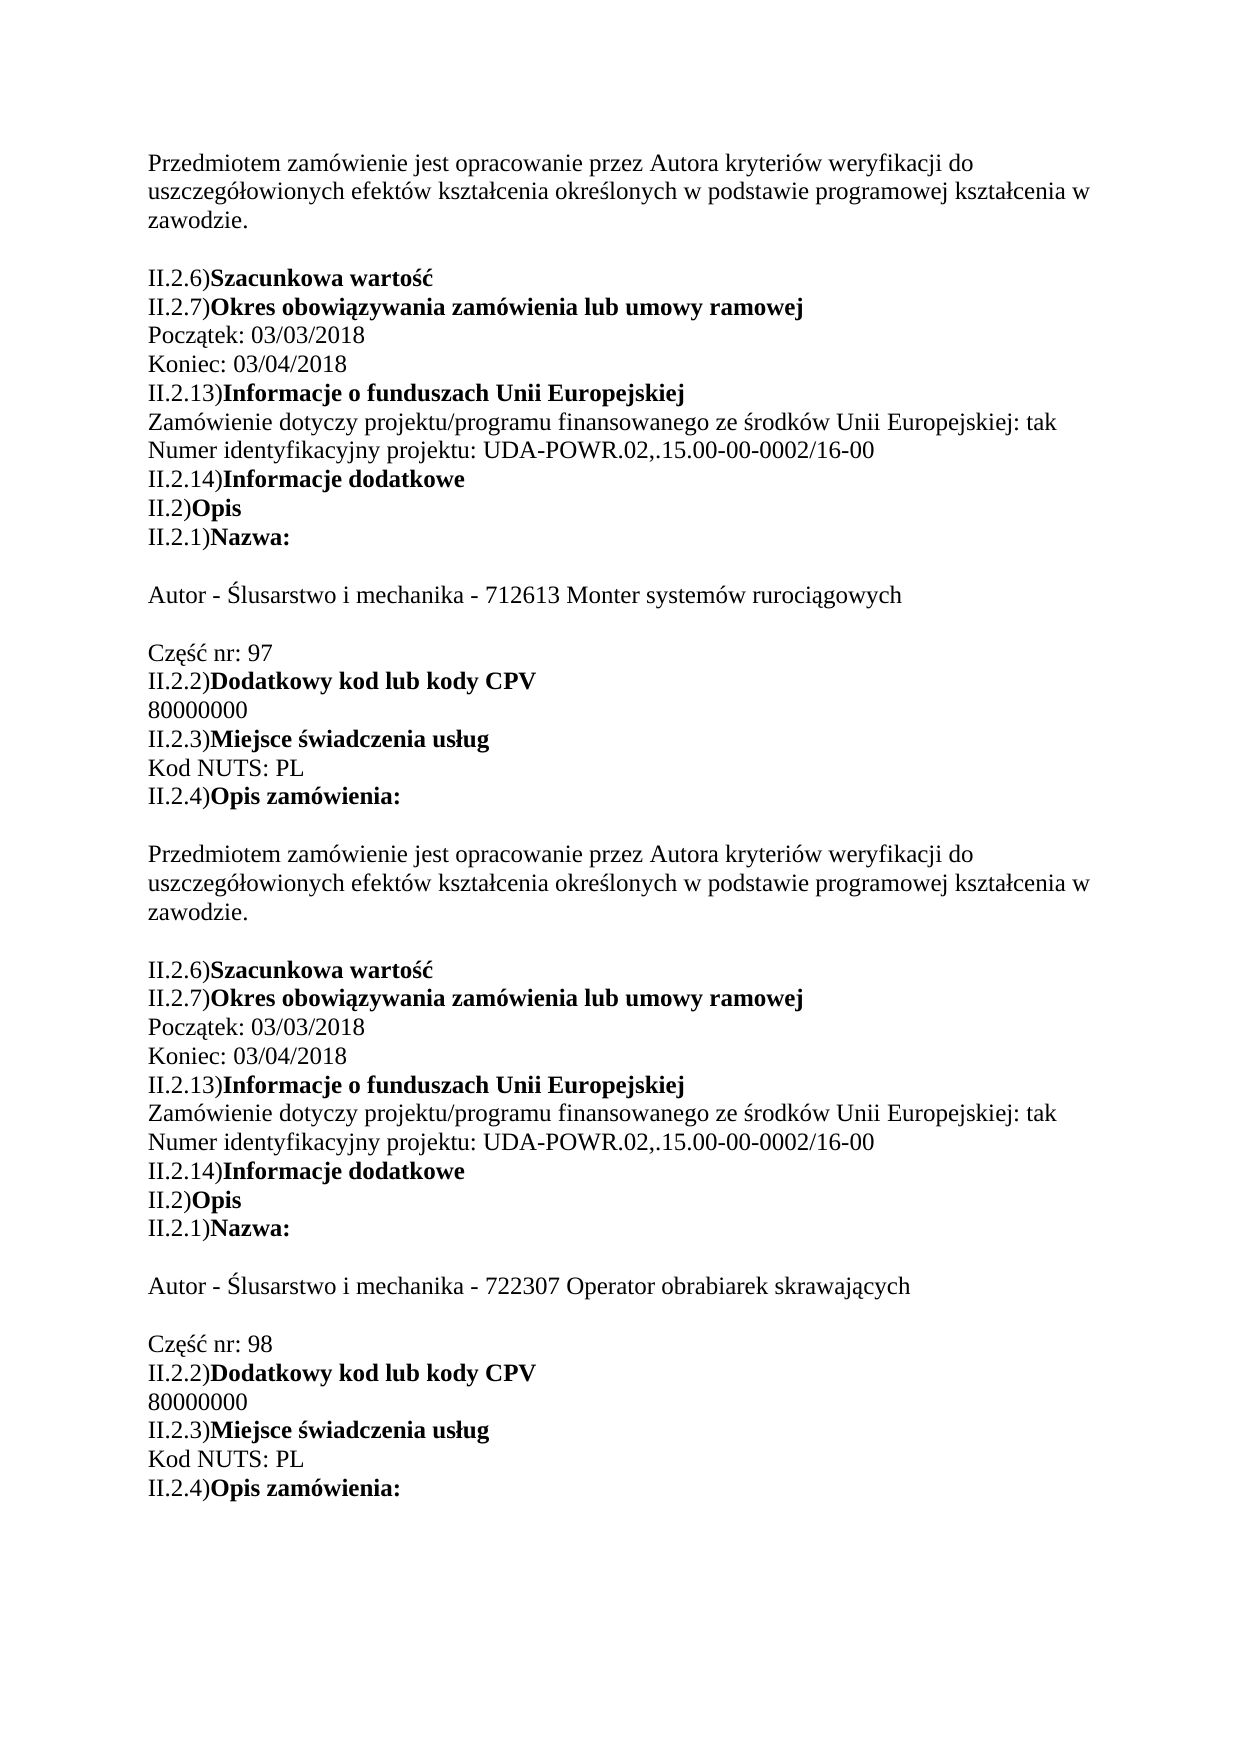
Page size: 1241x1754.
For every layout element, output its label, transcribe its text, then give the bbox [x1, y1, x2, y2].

text Koniec: 03/04/2018 [148, 349, 1093, 378]
text II.2)Opis [148, 1185, 1093, 1213]
text Zamówienie dotyczy projektu/programu finansowanego ze środków Unii Europejskiej: tak [148, 407, 1093, 436]
text II.2.13)Informacje o funduszach Unii Europejskiej [148, 378, 1093, 407]
text II.2.7)Okres obowiązywania zamówienia lub umowy ramowej [148, 292, 1093, 321]
text II.2.1)Nazwa: [148, 522, 1093, 551]
text II.2.13)Informacje o funduszach Unii Europejskiej [148, 1070, 1093, 1098]
text II.2.7)Okres obowiązywania zamówienia lub umowy ramowej [148, 983, 1093, 1012]
text II.2.1)Nazwa: [148, 1213, 1093, 1242]
text 80000000 [148, 1387, 1093, 1416]
text Autor - Ślusarstwo i mechanika - 722307 Operator obrabiarek skrawających [148, 1271, 1093, 1300]
text Kod NUTS: PL [148, 1444, 1093, 1473]
text Koniec: 03/04/2018 [148, 1041, 1093, 1070]
text II.2.6)Szacunkowa wartość [148, 955, 1093, 983]
text II.2.6)Szacunkowa wartość [148, 263, 1093, 292]
text II.2.2)Dodatkowy kod lub kody CPV [148, 666, 1093, 695]
text II.2.3)Miejsce świadczenia usług [148, 1416, 1093, 1444]
text 80000000 [148, 695, 1093, 724]
text II.2.14)Informacje dodatkowe [148, 464, 1093, 493]
text Numer identyfikacyjny projektu: UDA-POWR.02,.15.00-00-0002/16-00 [148, 436, 1093, 464]
text Początek: 03/03/2018 [148, 321, 1093, 349]
text II.2)Opis [148, 493, 1093, 522]
text Część nr: 97 [148, 638, 1093, 666]
text II.2.4)Opis zamówienia: [148, 1473, 1093, 1502]
text Przedmiotem zamówienie jest opracowanie przez Autora kryteriów weryfikacji do uszczegółowionych efektów kształcenia określonych w podstawie programowej kształcenia w zawodzie. [148, 839, 1093, 926]
text II.2.4)Opis zamówienia: [148, 781, 1093, 810]
text Początek: 03/03/2018 [148, 1012, 1093, 1041]
text Przedmiotem zamówienie jest opracowanie przez Autora kryteriów weryfikacji do uszczegółowionych efektów kształcenia określonych w podstawie programowej kształcenia w zawodzie. [148, 148, 1093, 234]
text Zamówienie dotyczy projektu/programu finansowanego ze środków Unii Europejskiej: tak [148, 1098, 1093, 1127]
text Kod NUTS: PL [148, 753, 1093, 781]
text Numer identyfikacyjny projektu: UDA-POWR.02,.15.00-00-0002/16-00 [148, 1127, 1093, 1156]
text Autor - Ślusarstwo i mechanika - 712613 Monter systemów rurociągowych [148, 580, 1093, 608]
text II.2.14)Informacje dodatkowe [148, 1156, 1093, 1185]
text II.2.3)Miejsce świadczenia usług [148, 724, 1093, 753]
text Część nr: 98 [148, 1329, 1093, 1358]
text II.2.2)Dodatkowy kod lub kody CPV [148, 1358, 1093, 1387]
